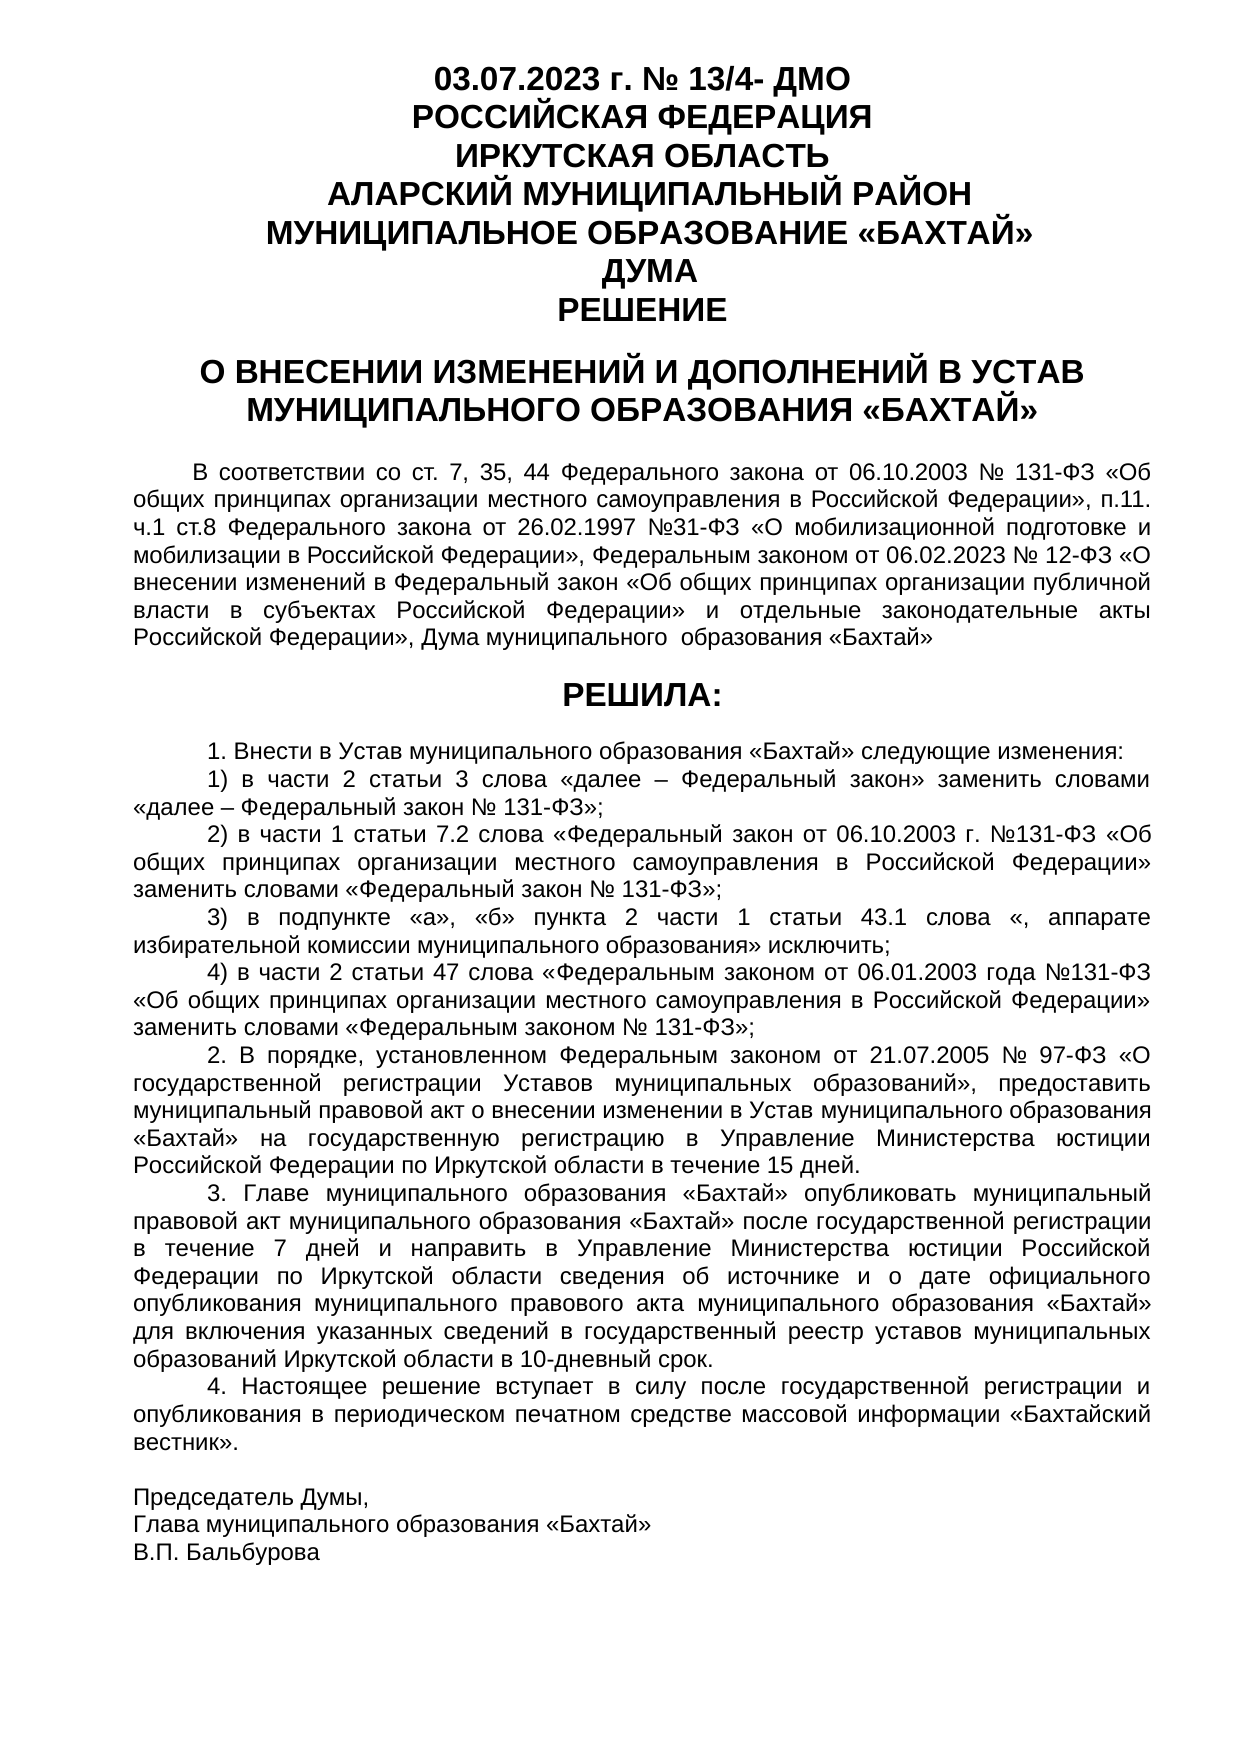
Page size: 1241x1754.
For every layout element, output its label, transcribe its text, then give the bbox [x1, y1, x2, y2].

text Председатель Думы, [133, 1483, 1152, 1510]
text 1) в части 2 статьи 3 слова «далее – Федеральный закон» заменить словами «далее – Федеральный закон № 131-ФЗ»; [133, 765, 1152, 820]
text РЕШИЛА: [133, 675, 1152, 713]
text В.П. Бальбурова [133, 1538, 1152, 1565]
text АЛАРСКИЙ МУНИЦИПАЛЬНЫЙ РАЙОН [162, 174, 1137, 213]
text О ВНЕСЕНИИ ИЗМЕНЕНИЙ И ДОПОЛНЕНИЙ В УСТАВ МУНИЦИПАЛЬНОГО ОБРАЗОВАНИЯ «БАХТАЙ» [133, 352, 1152, 429]
text РОССИЙСКАЯ ФЕДЕРАЦИЯ [133, 97, 1152, 136]
text 3) в подпункте «а», «б» пункта 2 части 1 статьи 43.1 слова «, аппарате избирательной комиссии муниципального образования» исключить; [133, 903, 1152, 958]
text Глава муниципального образования «Бахтай» [133, 1510, 1152, 1538]
text В соответствии со ст. 7, 35, 44 Федерального закона от 06.10.2003 № 131-ФЗ «Об общих принципах организации местного самоуправления в Российской Федерации», п.11. ч.1 ст.8 Федерального закона от 26.02.1997 №31-ФЗ «О мобилизационной подготовке и мобилизации в Российской Федерации», Федеральным законом от 06.02.2023 № 12-ФЗ «О внесении изменений в Федеральный закон «Об общих принципах организации публичной власти в субъектах Российской Федерации» и отдельные законодательные акты Российской Федерации», Дума муниципального образования «Бахтай» [133, 458, 1152, 651]
text 2) в части 1 статьи 7.2 слова «Федеральный закон от 06.10.2003 г. №131-ФЗ «Об общих принципах организации местного самоуправления в Российской Федерации» заменить словами «Федеральный закон № 131-ФЗ»; [133, 820, 1152, 903]
text ДУМА [162, 251, 1137, 290]
text 4. Настоящее решение вступает в силу после государственной регистрации и опубликования в периодическом печатном средстве массовой информации «Бахтайский вестник». [133, 1372, 1152, 1455]
text 1. Внести в Устав муниципального образования «Бахтай» следующие изменения: [133, 737, 1152, 765]
text 3. Главе муниципального образования «Бахтай» опубликовать муниципальный правовой акт муниципального образования «Бахтай» после государственной регистрации в течение 7 дней и направить в Управление Министерства юстиции Российской Федерации по Иркутской области сведения об источнике и о дате официального опубликования муниципального правового акта муниципального образования «Бахтай» для включения указанных сведений в государственный реестр уставов муниципальных образований Иркутской области в 10-дневный срок. [133, 1179, 1152, 1372]
text ИРКУТСКАЯ ОБЛАСТЬ [133, 136, 1152, 174]
text 2. В порядке, установленном Федеральным законом от 21.07.2005 № 97-ФЗ «О государственной регистрации Уставов муниципальных образований», предоставить муниципальный правовой акт о внесении изменении в Устав муниципального образования «Бахтай» на государственную регистрацию в Управление Министерства юстиции Российской Федерации по Иркутской области в течение 15 дней. [133, 1041, 1152, 1179]
text 03.07.2023 г. № 13/4- ДМО [133, 59, 1152, 97]
text 4) в части 2 статьи 47 слова «Федеральным законом от 06.01.2003 года №131-ФЗ «Об общих принципах организации местного самоуправления в Российской Федерации» заменить словами «Федеральным законом № 131-ФЗ»; [133, 958, 1152, 1041]
text РЕШЕНИЕ [133, 290, 1152, 328]
text МУНИЦИПАЛЬНОЕ ОБРАЗОВАНИЕ «БАХТАЙ» [162, 213, 1137, 251]
